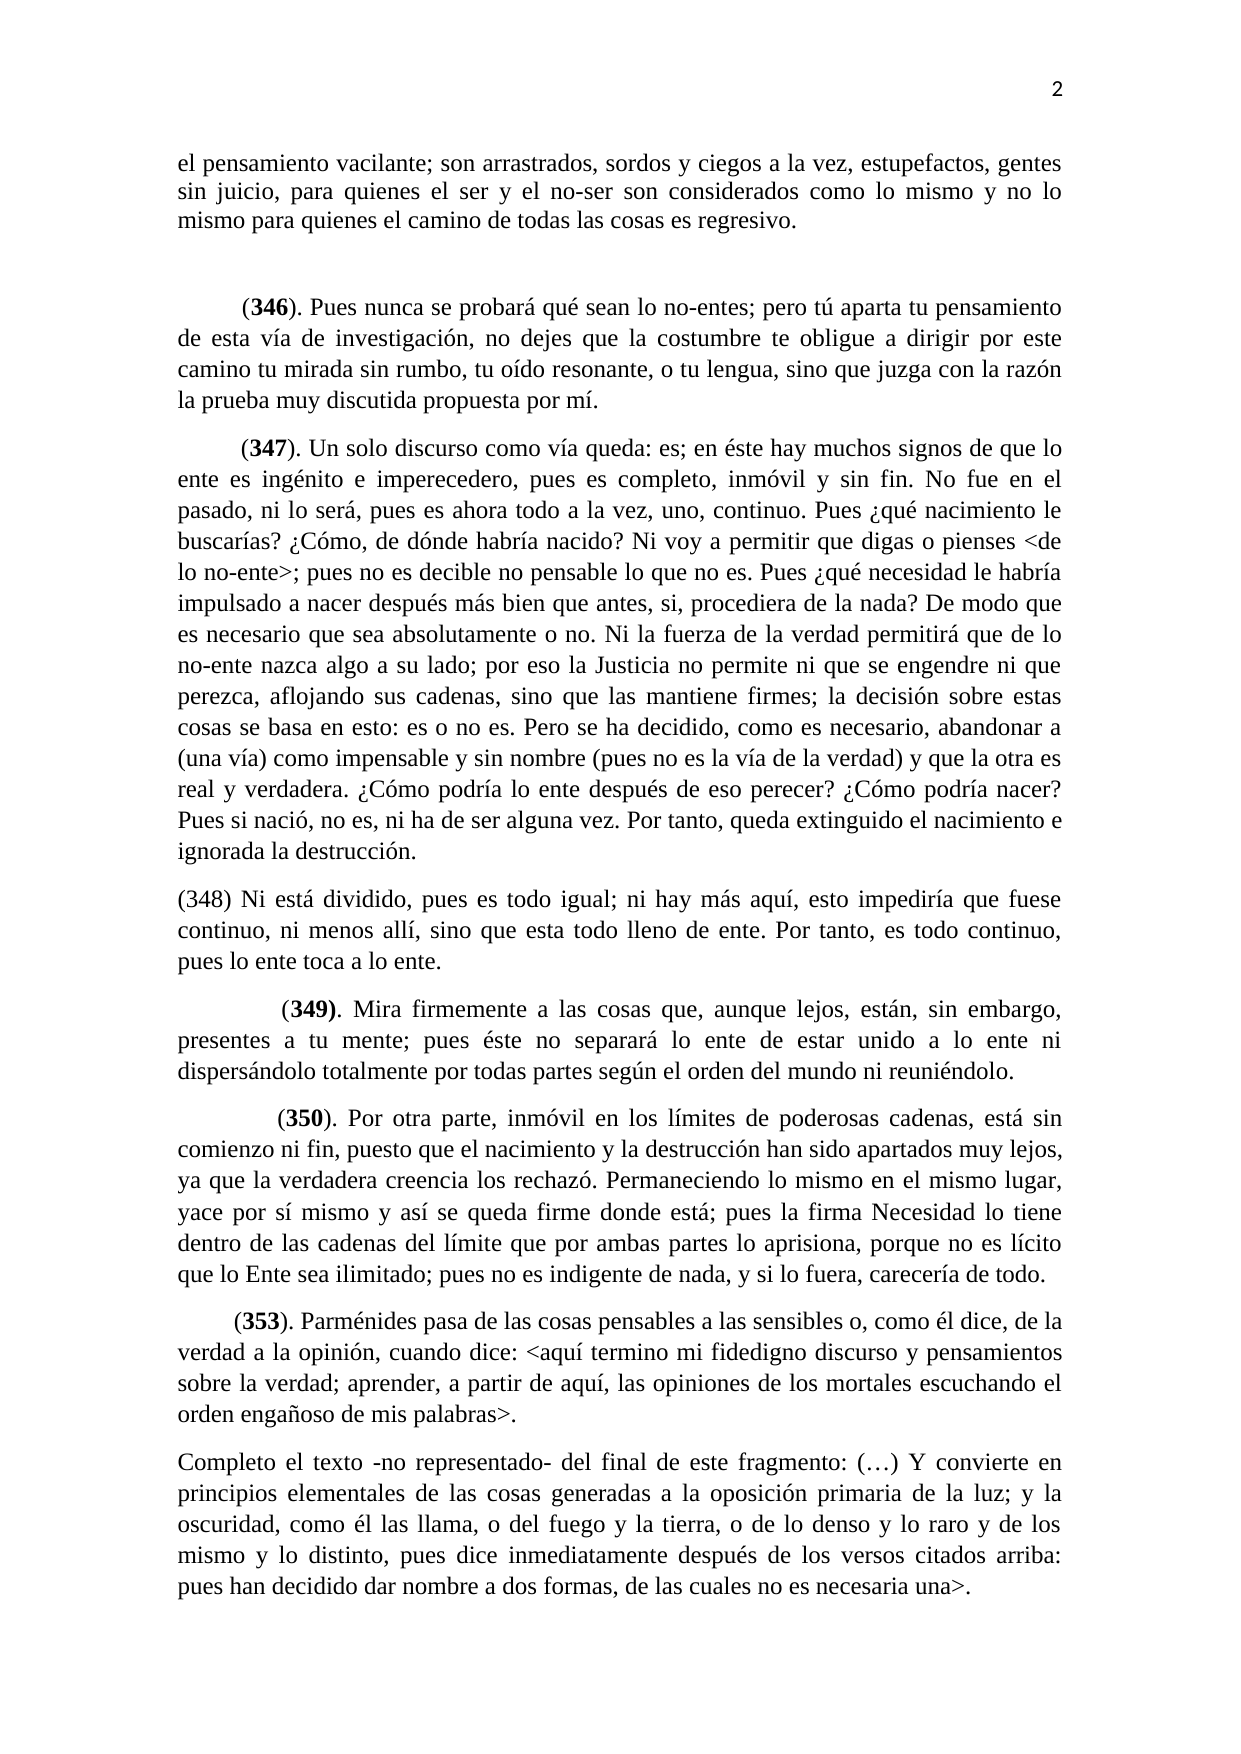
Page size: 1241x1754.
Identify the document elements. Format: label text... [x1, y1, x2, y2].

text (350). Por otra parte, inmóvil en los límites de poderosas cadenas, está sin comienzo ni fin, puesto que el nacimiento y la destrucción han sido apartados muy lejos, ya que la verdadera creencia los rechazó. Permaneciendo lo mismo en el mismo lugar, yace por sí mismo y así se queda firme donde está; pues la firma Necesidad lo tiene dentro de las cadenas del límite que por ambas partes lo aprisiona, porque no es lícito que lo Ente sea ilimitado; pues no es indigente de nada, y si lo fuera, carecería de todo. [177, 1103, 1063, 1287]
text Completo el texto -no representado- del final de este fragmento: (…) Y convierte en principios elementales de las cosas generadas a la oposición primaria de la luz; y la oscuridad, como él las llama, o del fuego y la tierra, o de lo denso y lo raro y de los mismo y lo distinto, pues dice inmediatamente después de los versos citados arriba: pues han decidido dar nombre a dos formas, de las cuales no es necesaria una>. [177, 1447, 1063, 1600]
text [177, 148, 1063, 234]
text (346). Pues nunca se probará qué sean lo no-entes; pero tú aparta tu pensamiento de esta vía de investigación, no dejes que la costumbre te obligue a dirigir por este camino tu mirada sin rumbo, tu oído resonante, o tu lengua, sino que juzga con la razón la prueba muy discutida propuesta por mí. [177, 292, 1063, 414]
text (349). Mira firmemente a las cosas que, aunque lejos, están, sin embargo, presentes a tu mente; pues éste no separará lo ente de estar unido a lo ente ni dispersándolo totalmente por todas partes según el orden del mundo ni reuniéndolo. [177, 994, 1063, 1084]
text (347). Un solo discurso como vía queda: es; en éste hay muchos signos de que lo ente es ingénito e imperecedero, pues es completo, inmóvil y sin fin. No fue en el pasado, ni lo será, pues es ahora todo a la vez, uno, continuo. Pues ¿qué nacimiento le buscarías? ¿Cómo, de dónde habría nacido? Ni voy a permitir que digas o pienses <de lo no-ente>; pues no es decible no pensable lo que no es. Pues ¿qué necesidad le habría impulsado a nacer después más bien que antes, si, procediera de la nada? De modo que es necesario que sea absolutamente o no. Ni la fuerza de la verdad permitirá que de lo no-ente nazca algo a su lado; por eso la Justicia no permite ni que se engendre ni que perezca, aflojando sus cadenas, sino que las mantiene firmes; la decisión sobre estas cosas se basa en esto: es o no es. Pero se ha decidido, como es necesario, abandonar a (una vía) como impensable y sin nombre (pues no es la vía de la verdad) y que la otra es real y verdadera. ¿Cómo podría lo ente después de eso perecer? ¿Cómo podría nacer? Pues si nació, no es, ni ha de ser alguna vez. Por tanto, queda extinguido el nacimiento e ignorada la destrucción. [177, 433, 1063, 865]
text (348) Ni está dividido, pues es todo igual; ni hay más aquí, esto impediría que fuese continuo, ni menos allí, sino que esta todo lleno de ente. Por tanto, es todo continuo, pues lo ente toca a lo ente. [177, 884, 1063, 975]
text (353). Parménides pasa de las cosas pensables a las sensibles o, como él dice, de la verdad a la opinión, cuando dice: <aquí termino mi fidedigno discurso y pensamientos sobre la verdad; aprender, a partir de aquí, las opiniones de los mortales escuchando el orden engañoso de mis palabras>. [177, 1306, 1063, 1428]
